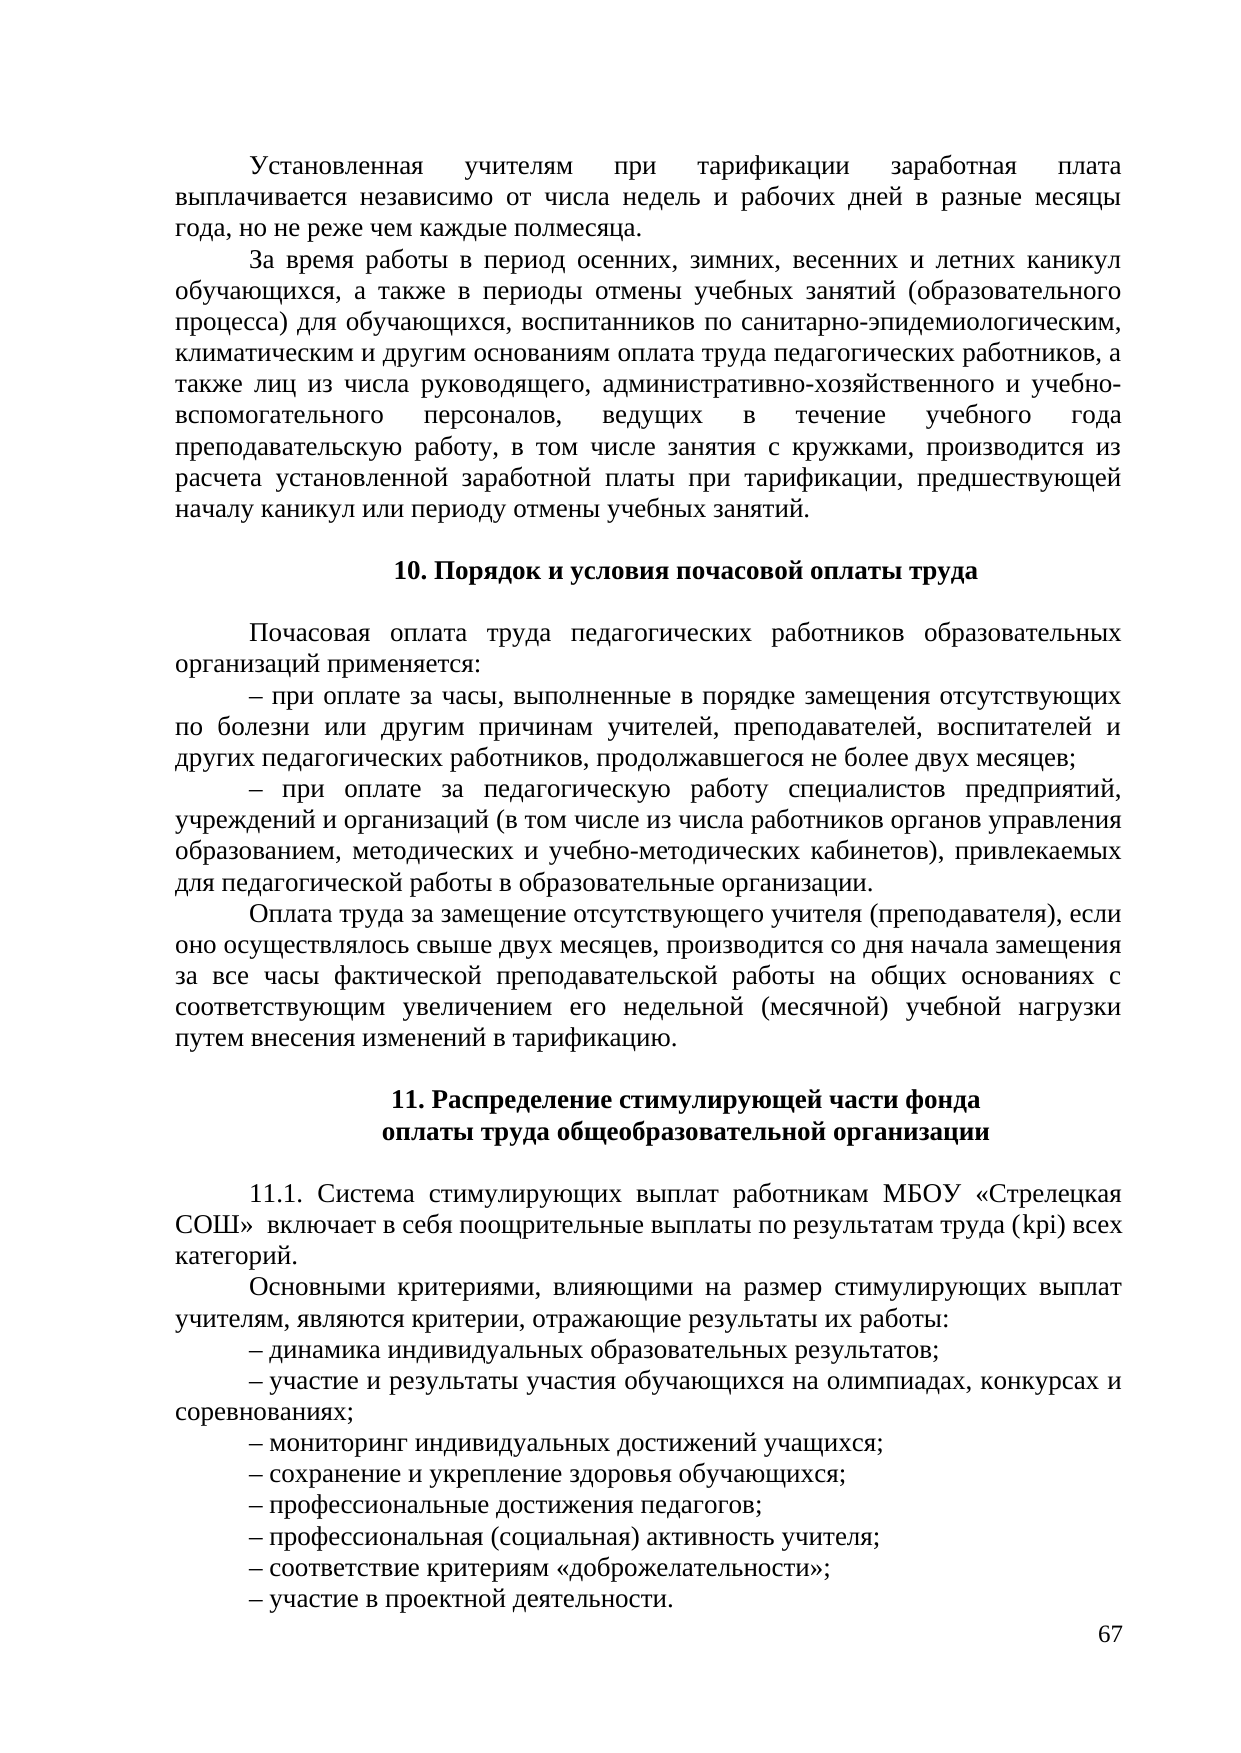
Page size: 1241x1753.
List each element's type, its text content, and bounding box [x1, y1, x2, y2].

text – динамика индивидуальных образовательных результатов; [175, 1333, 1123, 1364]
text Установленная учителям при тарификации заработная плата выплачивается независимо от числа недель и рабочих дней в разные месяцы года, но не реже чем каждые полмесяца. [175, 149, 1123, 243]
text – профессиональные достижения педагогов; [175, 1488, 1123, 1520]
text – соответствие критериям «доброжелательности»; [175, 1551, 1123, 1582]
text – при оплате за часы, выполненные в порядке замещения отсутствующих по болезни или другим причинам учителей, преподавателей, воспитателей и других педагогических работников, продолжавшегося не более двух месяцев; [175, 679, 1123, 772]
text – профессиональная (социальная) активность учителя; [175, 1520, 1123, 1551]
title 11. Распределение стимулирующей части фонда [175, 1084, 1123, 1115]
text – участие в проектной деятельности. [175, 1582, 1123, 1613]
title оплаты труда общеобразовательной организации [175, 1115, 1123, 1146]
text – сохранение и укрепление здоровья обучающихся; [175, 1457, 1123, 1488]
text Основными критериями, влияющими на размер стимулирующих выплат учителям, являются критерии, отражающие результаты их работы: [175, 1271, 1123, 1333]
text 11.1. Система стимулирующих выплат работникам МБОУ «Стрелецкая СОШ» включает в себя поощрительные выплаты по результатам труда (kpi) всех категорий. [175, 1177, 1123, 1271]
text – при оплате за педагогическую работу специалистов предприятий, учреждений и организаций (в том числе из числа работников органов управления образованием, методических и учебно-методических кабинетов), привлекаемых для педагогической работы в образовательные организации. [175, 772, 1123, 897]
text Почасовая оплата труда педагогических работников образовательных организаций применяется: [175, 616, 1123, 679]
text За время работы в период осенних, зимних, весенних и летних каникул обучающихся, а также в периоды отмены учебных занятий (образовательного процесса) для обучающихся, воспитанников по санитарно-эпидемиологическим, климатическим и другим основаниям оплата труда педагогических работников, а также лиц из числа руководящего, административно-хозяйственного и учебно-вспомогательного персоналов, ведущих в течение учебного года преподавательскую работу, в том числе занятия с кружками, производится из расчета установленной заработной платы при тарификации, предшествующей началу каникул или периоду отмены учебных занятий. [175, 243, 1123, 523]
text – мониторинг индивидуальных достижений учащихся; [175, 1426, 1123, 1457]
text 10. Порядок и условия почасовой оплаты труда [175, 554, 1123, 585]
text – участие и результаты участия обучающихся на олимпиадах, конкурсах и соревнованиях; [175, 1364, 1123, 1426]
text Оплата труда за замещение отсутствующего учителя (преподавателя), если оно осуществлялось свыше двух месяцев, производится со дня начала замещения за все часы фактической преподавательской работы на общих основаниях с соответствующим увеличением его недельной (месячной) учебной нагрузки путем внесения изменений в тарификацию. [175, 897, 1123, 1052]
